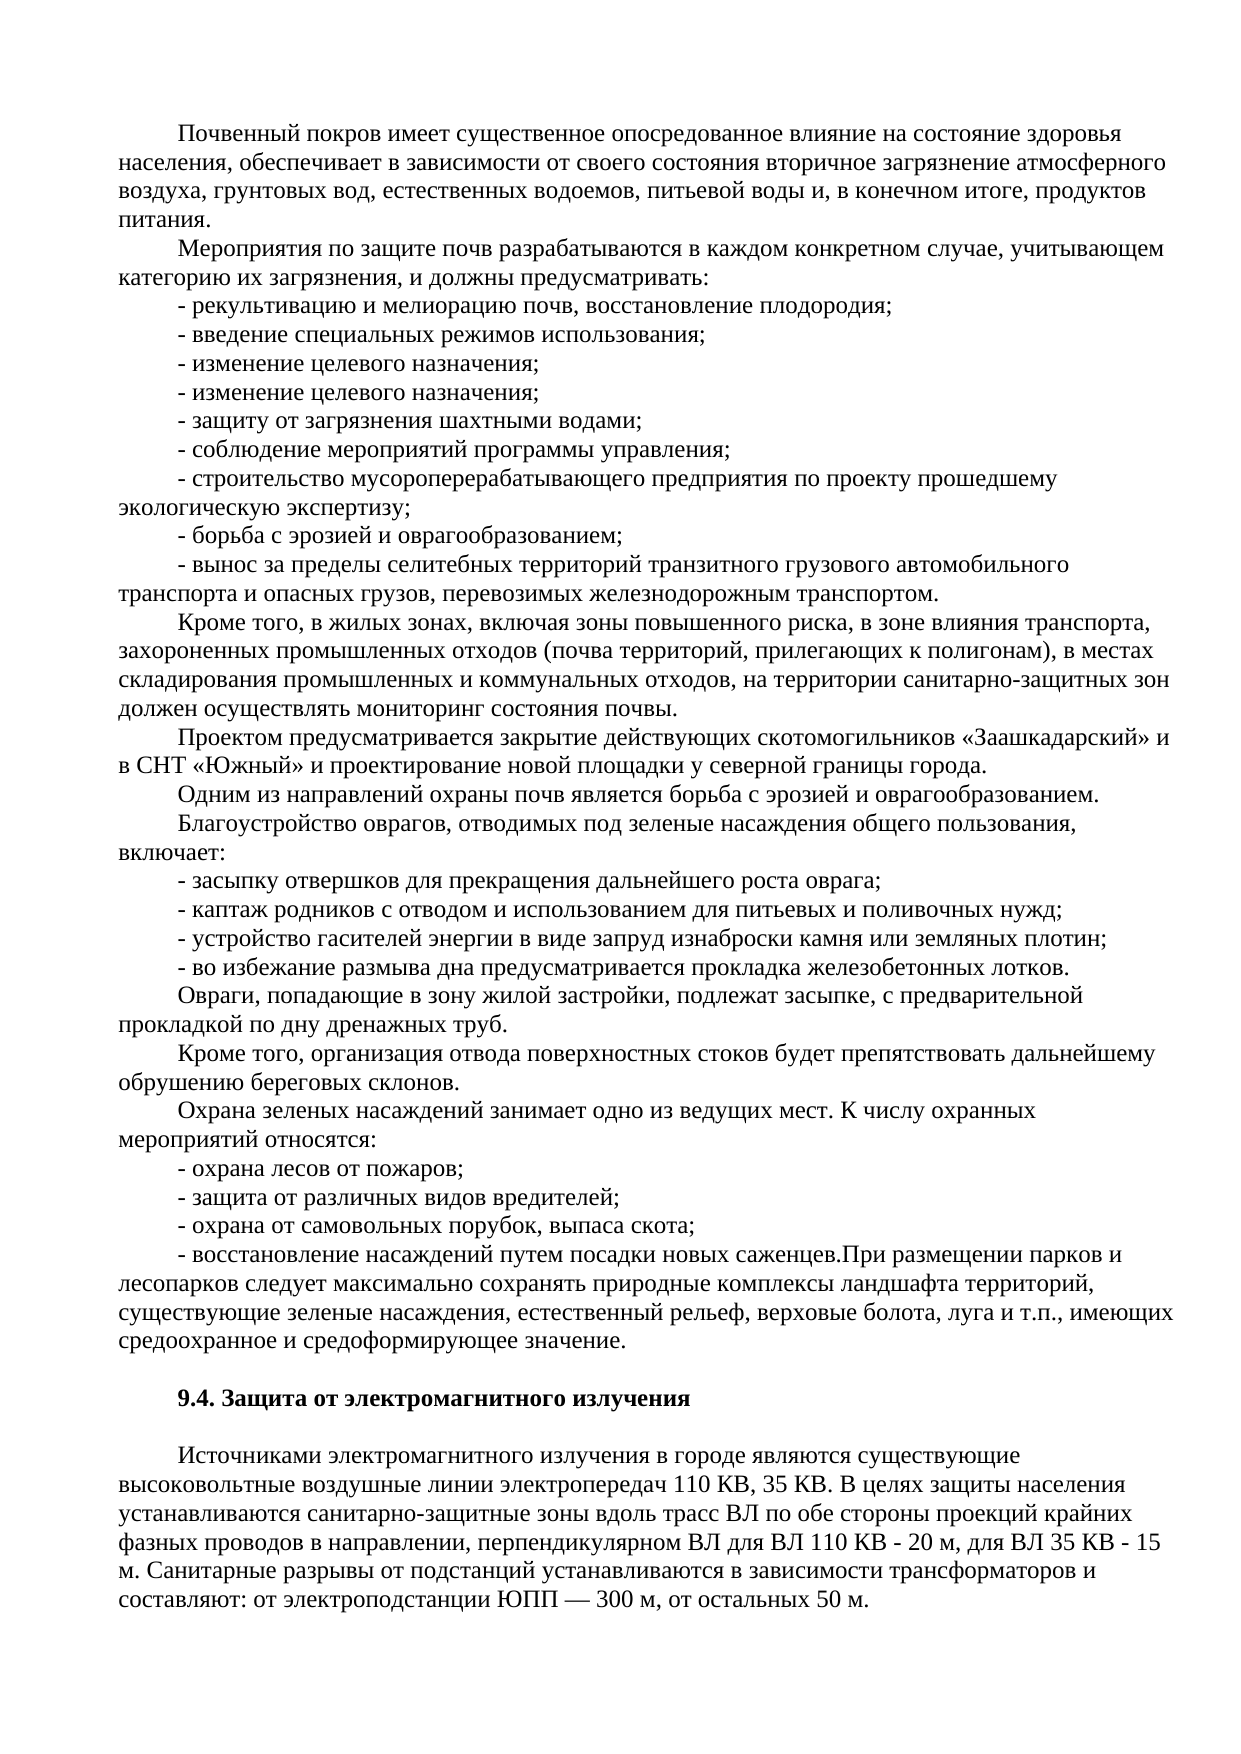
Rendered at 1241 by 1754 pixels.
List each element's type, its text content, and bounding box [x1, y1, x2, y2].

text - восстановление насаждений путем посадки новых саженцев.При размещении парков и лесопарков следует максимально сохранять природные комплексы ландшафта территорий, существующие зеленые насаждения, естественный рельеф, верховые болота, луга и т.п., имеющих средоохранное и средоформирующее значение. [118, 1239, 1181, 1354]
text - соблюдение мероприятий программы управления; [118, 434, 1181, 463]
text - охрана от самовольных порубок, выпаса скота; [118, 1211, 1181, 1239]
text Проектом предусматривается закрытие действующих скотомогильников «Заашкадарский» и в СНТ «Южный» и проектирование новой площадки у северной границы города. [118, 722, 1181, 779]
text - охрана лесов от пожаров; [118, 1153, 1181, 1182]
text - во избежание размыва дна предусматривается прокладка железобетонных лотков. [118, 952, 1181, 981]
text - введение специальных режимов использования; [118, 319, 1181, 348]
text - вынос за пределы селитебных территорий транзитного грузового автомобильного транспорта и опасных грузов, перевозимых железнодорожным транспортом. [118, 549, 1181, 607]
text - каптаж родников с отводом и использованием для питьевых и поливочных нужд; [118, 894, 1181, 923]
text - изменение целевого назначения; [118, 348, 1181, 377]
text Овраги, попадающие в зону жилой застройки, подлежат засыпке, с предварительной прокладкой по дну дренажных труб. [118, 981, 1181, 1038]
text Источниками электромагнитного излучения в городе являются существующие высоковольтные воздушные линии электропередач 110 КВ, 35 КВ. В целях защиты населения устанавливаются санитарно-защитные зоны вдоль трасс ВЛ по обе стороны проекций крайних фазных проводов в направлении, перпендикулярном ВЛ для ВЛ 110 КВ - 20 м, для ВЛ 35 КВ - 15 м. Санитарные разрывы от подстанций устанавливаются в зависимости трансформаторов и составляют: от электроподстанции ЮПП — 300 м, от остальных 50 м. [118, 1441, 1181, 1613]
text Кроме того, в жилых зонах, включая зоны повышенного риска, в зоне влияния транспорта, захороненных промышленных отходов (почва территорий, прилегающих к полигонам), в местах складирования промышленных и коммунальных отходов, на территории санитарно-защитных зон должен осуществлять мониторинг состояния почвы. [118, 607, 1181, 722]
text - защиту от загрязнения шахтными водами; [118, 406, 1181, 434]
text - борьба с эрозией и оврагообразованием; [118, 521, 1181, 549]
text - засыпку отвершков для прекращения дальнейшего роста оврага; [118, 866, 1181, 894]
text Почвенный покров имеет существенное опосредованное влияние на состояние здоровья населения, обеспечивает в зависимости от своего состояния вторичное загрязнение атмосферного воздуха, грунтовых вод, естественных водоемов, питьевой воды и, в конечном итоге, продуктов питания. [118, 118, 1181, 233]
text - защита от различных видов вредителей; [118, 1182, 1181, 1211]
text - рекультивацию и мелиорацию почв, восстановление плодородия; [118, 291, 1181, 319]
text Благоустройство оврагов, отводимых под зеленые насаждения общего пользования, включает: [118, 808, 1181, 866]
text - изменение целевого назначения; [118, 377, 1181, 406]
text - строительство мусороперерабатывающего предприятия по проекту прошедшему экологическую экспертизу; [118, 463, 1181, 521]
text Одним из направлений охраны почв является борьба с эрозией и оврагообразованием. [118, 779, 1181, 808]
text 9.4. Защита от электромагнитного излучения [118, 1383, 1181, 1412]
text Охрана зеленых насаждений занимает одно из ведущих мест. К числу охранных мероприятий относятся: [118, 1096, 1181, 1153]
text Мероприятия по защите почв разрабатываются в каждом конкретном случае, учитывающем категорию их загрязнения, и должны предусматривать: [118, 233, 1181, 291]
text - устройство гасителей энергии в виде запруд изнаброски камня или земляных плотин; [118, 923, 1181, 952]
text Кроме того, организация отвода поверхностных стоков будет препятствовать дальнейшему обрушению береговых склонов. [118, 1038, 1181, 1096]
